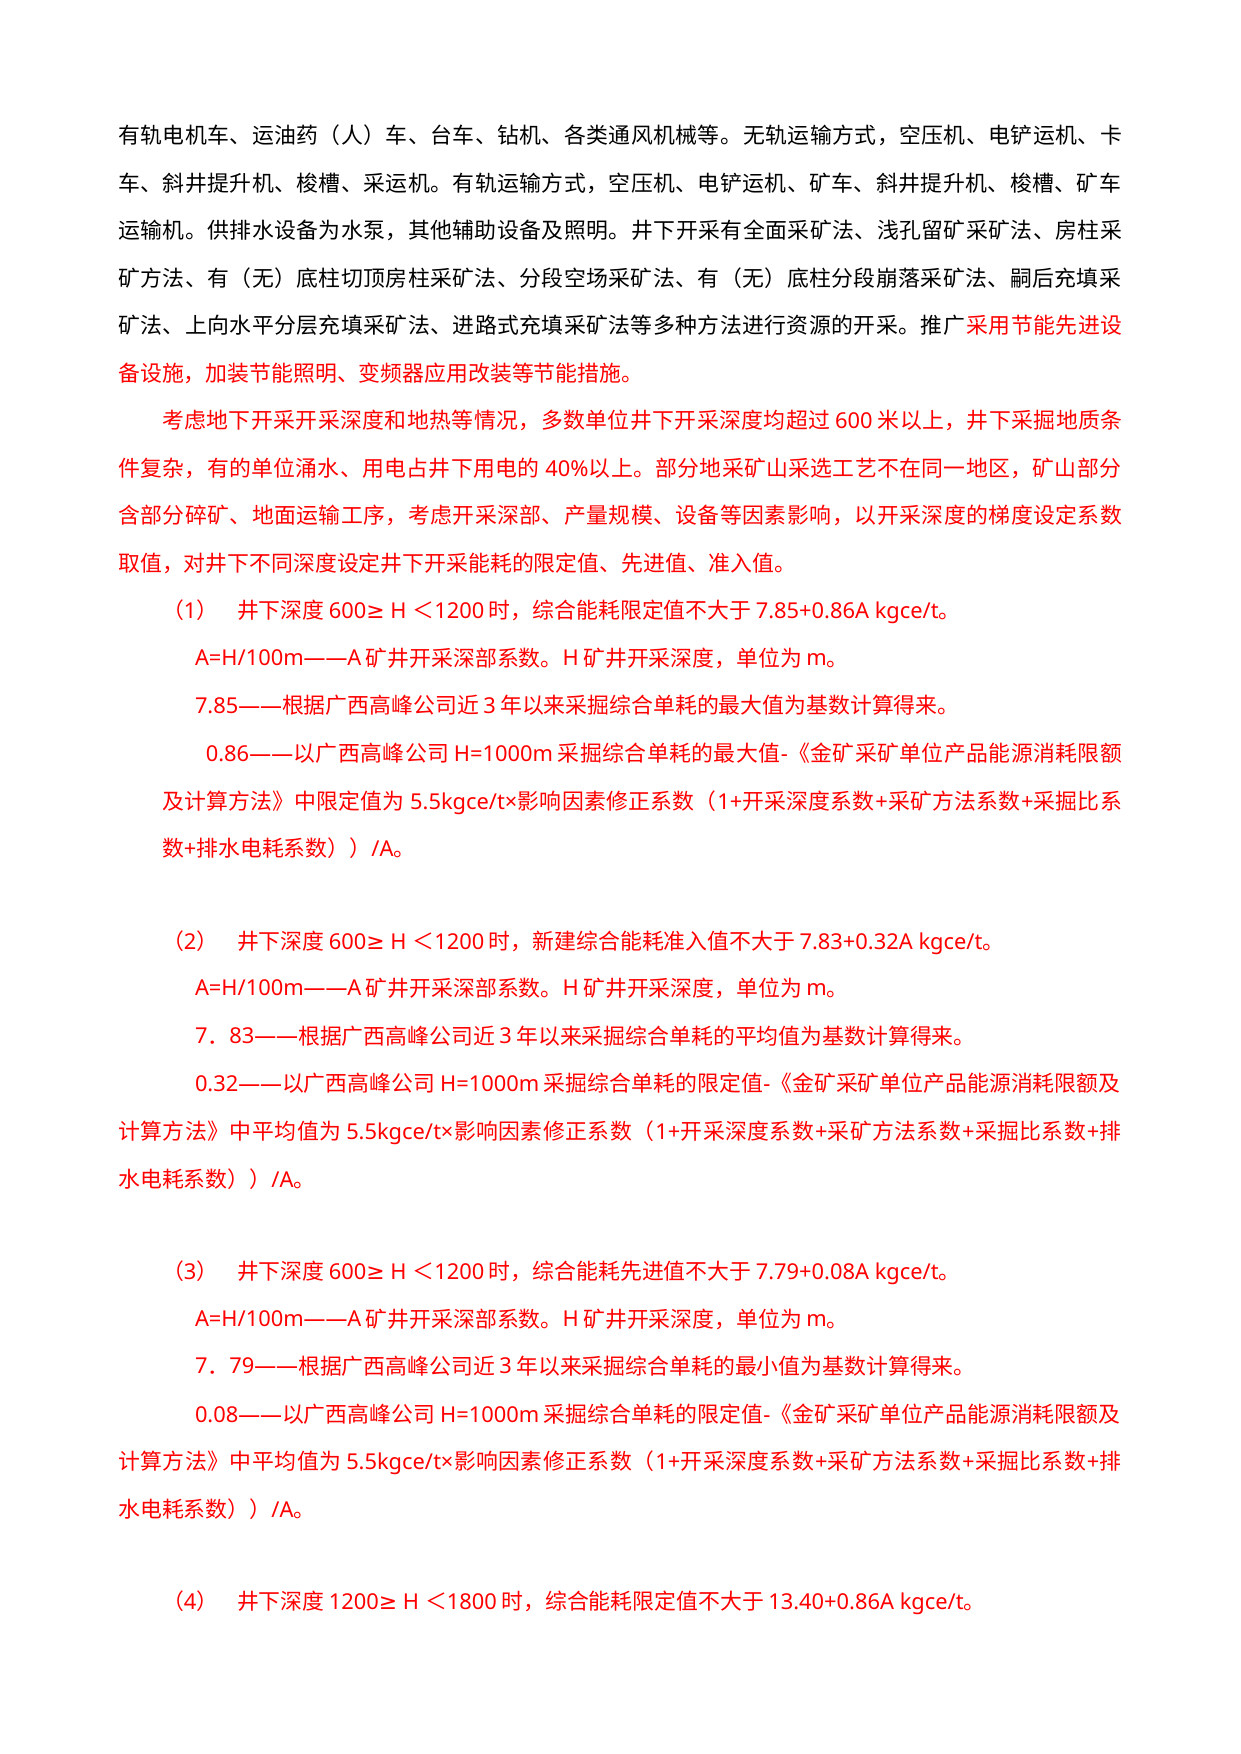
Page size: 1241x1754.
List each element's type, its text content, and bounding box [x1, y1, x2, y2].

text 0.32——以广西高峰公司H=1000m采掘综合单耗的限定值-《金矿采矿单位产品能源消耗限额及计算方法》中平均值为5.5kgce/t×影响因素修正系数（1+开采深度系数+采矿方法系数+采掘比系数+排水电耗系数））/A。 [118, 1066, 1122, 1193]
list 井下深度600≥ H ＜1200时，新建综合能耗准入值不大于7.83+0.32A kgce/t。 [162, 924, 1122, 955]
list 井下深度600≥ H ＜1200时，综合能耗先进值不大于7.79+0.08A kgce/t。 [162, 1254, 1122, 1286]
text 7．83——根据广西高峰公司近3年以来采掘综合单耗的平均值为基数计算得来。 [162, 1019, 1122, 1051]
list 井下深度600≥ H ＜1200时，综合能耗限定值不大于7.85+0.86A kgce/t。 [162, 593, 1122, 625]
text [118, 118, 1122, 387]
text A=H/100m——A矿井开采深部系数。H矿井开采深度，单位为m。 [162, 1302, 1122, 1333]
text A=H/100m——A矿井开采深部系数。H矿井开采深度，单位为m。 [162, 971, 1122, 1003]
text 0.08——以广西高峰公司H=1000m采掘综合单耗的限定值-《金矿采矿单位产品能源消耗限额及计算方法》中平均值为5.5kgce/t×影响因素修正系数（1+开采深度系数+采矿方法系数+采掘比系数+排水电耗系数））/A。 [118, 1397, 1122, 1524]
text 考虑地下开采开采深度和地热等情况，多数单位井下开采深度均超过600米以上，井下采掘地质条件复杂，有的单位涌水、用电占井下用电的40%以上。部分地采矿山采选工艺不在同一地区，矿山部分含部分碎矿、地面运输工序，考虑开采深部、产量规模、设备等因素影响，以开采深度的梯度设定系数取值，对井下不同深度设定井下开采能耗的限定值、先进值、准入值。 [118, 403, 1122, 577]
text 0.86——以广西高峰公司H=1000m采掘综合单耗的最大值-《金矿采矿单位产品能源消耗限额及计算方法》中限定值为5.5kgce/t×影响因素修正系数（1+开采深度系数+采矿方法系数+采掘比系数+排水电耗系数））/A。 [162, 736, 1122, 863]
list 井下深度1200≥ H ＜1800时，综合能耗限定值不大于13.40+0.86A kgce/t。 [162, 1584, 1122, 1616]
text A=H/100m——A矿井开采深部系数。H矿井开采深度，单位为m。 [118, 641, 1122, 673]
text 7.85——根据广西高峰公司近3年以来采掘综合单耗的最大值为基数计算得来。 [162, 688, 1122, 720]
text 7．79——根据广西高峰公司近3年以来采掘综合单耗的最小值为基数计算得来。 [162, 1349, 1122, 1381]
